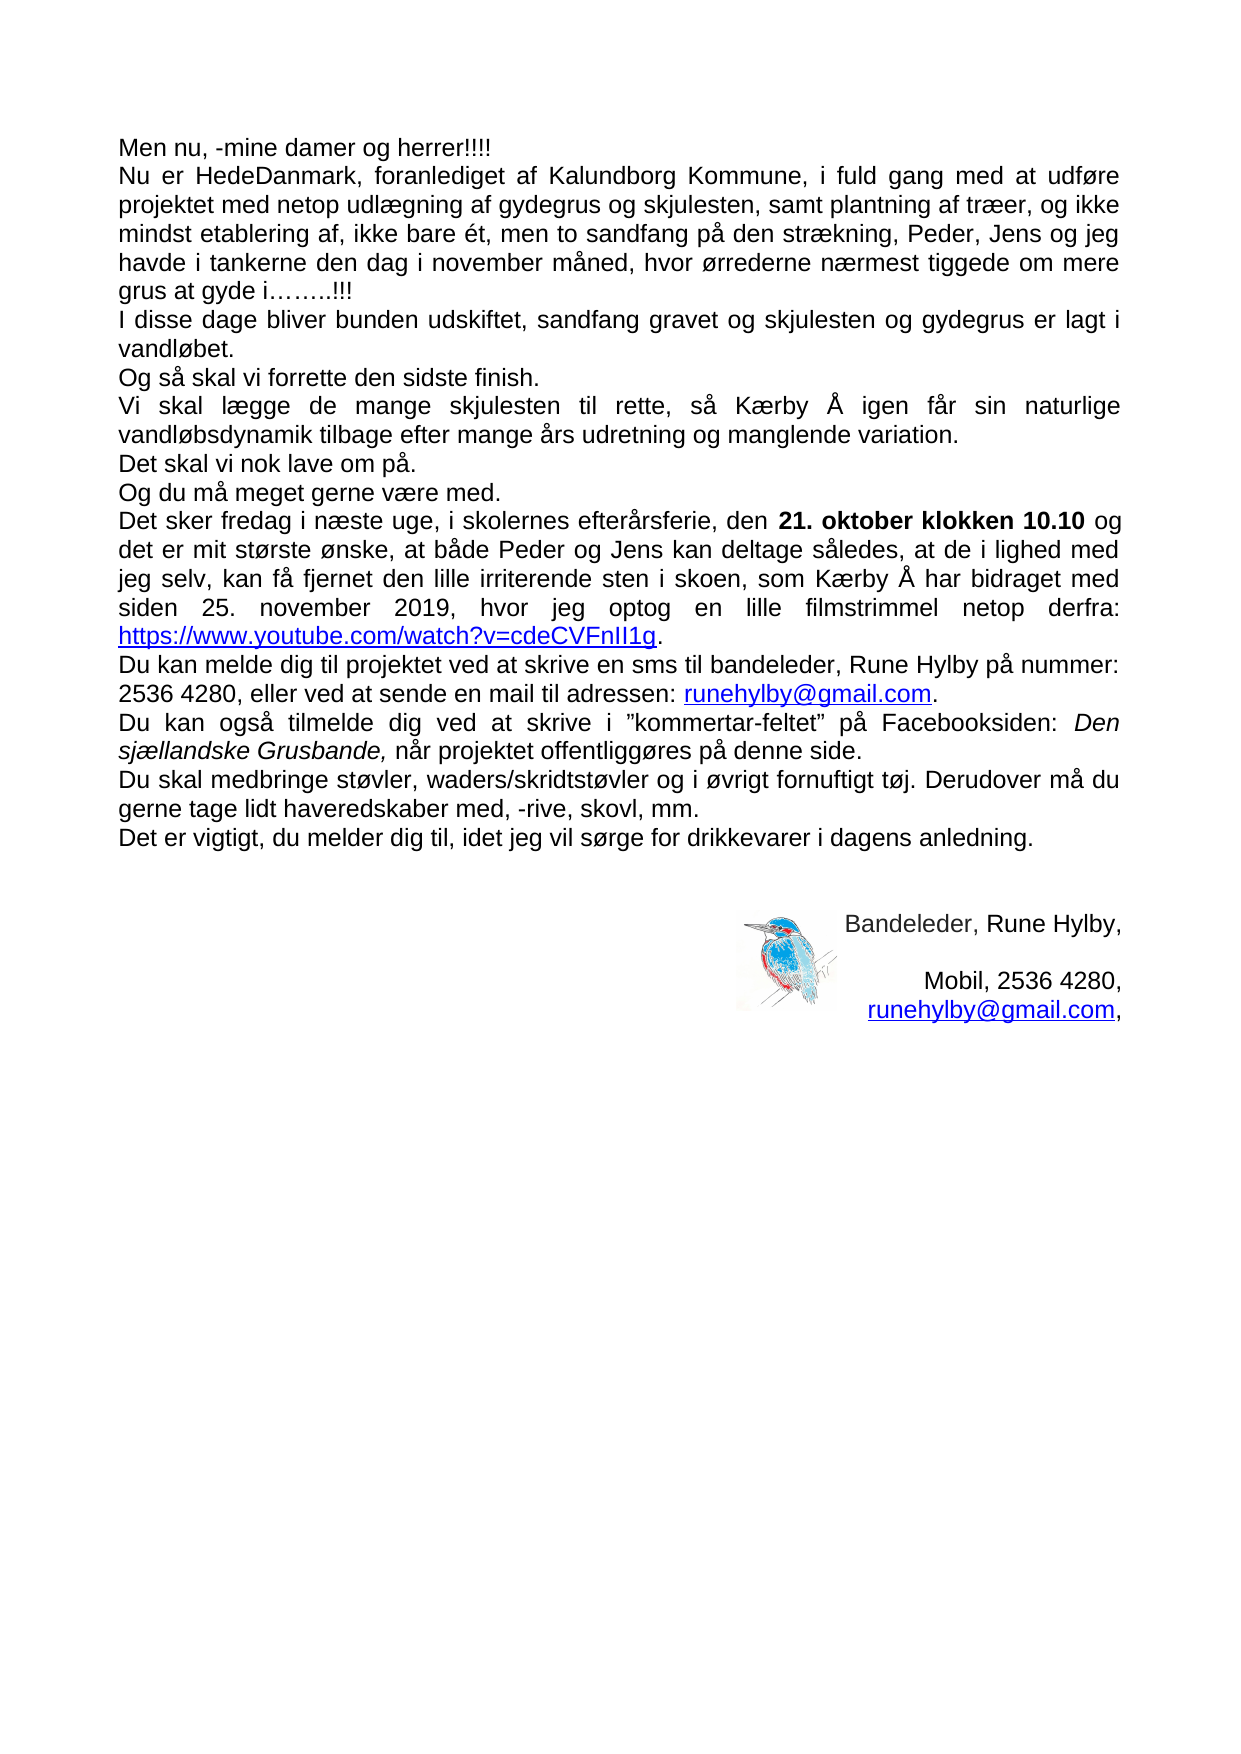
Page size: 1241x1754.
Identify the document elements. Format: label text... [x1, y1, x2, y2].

picture [736, 937, 838, 966]
text Bandeleder, Rune Hylby, [986, 909, 1122, 937]
text Nu er HedeDanmark, foranlediget af Kalundborg Kommune, i fuld gang med at udføre projektet med netop udlægning af gydegrus og skjulesten, samt plantning af træer, og ikke mindst etablering af, ikke bare ét, men to sandfang på den strækning, Peder, Jens og jeg havde i tankerne den dag i november måned, hvor ørrederne nærmest tiggede om mere grus at gyde i……..!!! [118, 161, 1122, 305]
text Du kan melde dig til projektet ved at skrive en sms til bandeleder, Rune Hylby på nummer: 2536 4280, eller ved at sende en mail til adressen: runehylby@gmail.com. [118, 650, 1122, 707]
text Mobil, 2536 4280, [118, 966, 1122, 995]
text Du skal medbringe støvler, waders/skridtstøvler og i øvrigt fornuftigt tøj. Derudover må du gerne tage lidt haveredskaber med, -rive, skovl, mm. [118, 765, 1122, 822]
text Du kan også tilmelde dig ved at skrive i ”kommertar-feltet” på Facebooksiden: Den sjællandske Grusbande, når projektet offentliggøres på denne side. [118, 707, 1122, 765]
text runehylby@gmail.com, [118, 995, 1122, 1024]
text Bandeleder, Rune Hylby, [193, 909, 844, 937]
text Det skal vi nok lave om på. [118, 449, 1122, 477]
text Vi skal lægge de mange skjulesten til rette, så Kærby Å igen får sin naturlige vandløbsdynamik tilbage efter mange års udretning og manglende variation. [118, 391, 1122, 449]
text Men nu, -mine damer og herrer!!!! [118, 132, 1122, 161]
text Og du må meget gerne være med. [118, 477, 1122, 506]
text Og så skal vi forrette den sidste finish. [118, 362, 1122, 391]
text Det sker fredag i næste uge, i skolernes efterårsferie, den 21. oktober klokken 10.10 og det er mit største ønske, at både Peder og Jens kan deltage således, at de i lighed med jeg selv, kan få fjernet den lille irriterende sten i skoen, som Kærby Å har bidraget med siden 25. november 2019, hvor jeg optog en lille filmstrimmel netop derfra: https://www.youtube.com/watch?v=cdeCVFnII1g. [118, 506, 1122, 650]
text I disse dage bliver bunden udskiftet, sandfang gravet og skjulesten og gydegrus er lagt i vandløbet. [118, 305, 1122, 362]
text Det er vigtigt, du melder dig til, idet jeg vil sørge for drikkevarer i dagens anledning. [118, 822, 1122, 851]
